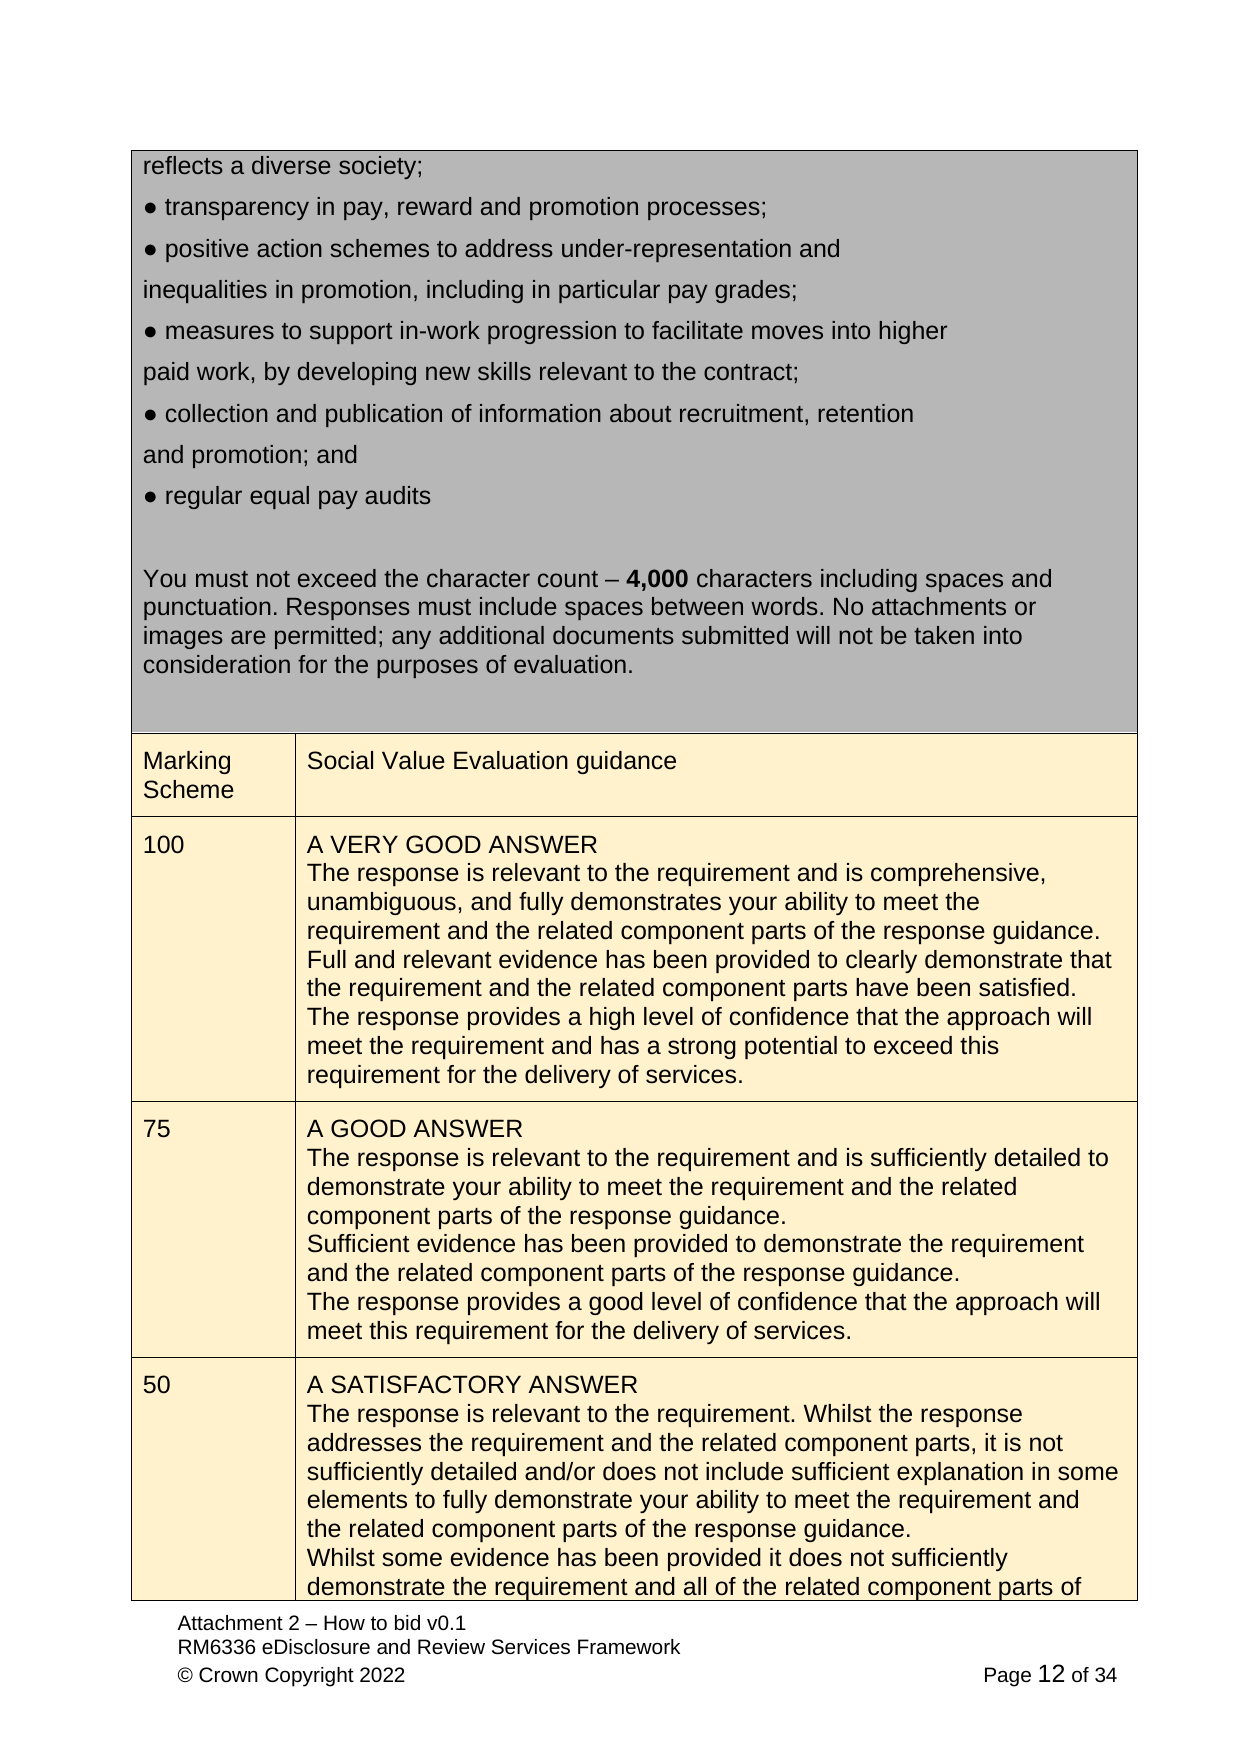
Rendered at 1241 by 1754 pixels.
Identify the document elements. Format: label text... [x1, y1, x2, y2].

table_cell Marking Scheme [132, 734, 295, 816]
table_cell 75 [132, 1102, 295, 1357]
table_cell A VERY GOOD ANSWER The response is relevant to the requirement and is comprehensive, unambiguous, and fully demonstrates your ability to meet the requirement and the related component parts of the response guidance. Full and relevant evidence has been provided to clearly demonstrate that the requirement and the related component parts have been satisfied. The response provides a high level of confidence that the approach will meet the requirement and has a strong potential to exceed this requirement for the delivery of services. [296, 817, 1137, 1101]
table_cell A GOOD ANSWER The response is relevant to the requirement and is sufficiently detailed to demonstrate your ability to meet the requirement and the related component parts of the response guidance. Sufficient evidence has been provided to demonstrate the requirement and the related component parts of the response guidance. The response provides a good level of confidence that the approach will meet this requirement for the delivery of services. [296, 1102, 1137, 1357]
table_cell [132, 151, 1137, 732]
table_cell 50 [132, 1358, 295, 1600]
table_cell 100 [132, 817, 295, 1101]
table_cell Social Value Evaluation guidance [296, 734, 1137, 816]
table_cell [296, 1358, 1137, 1600]
